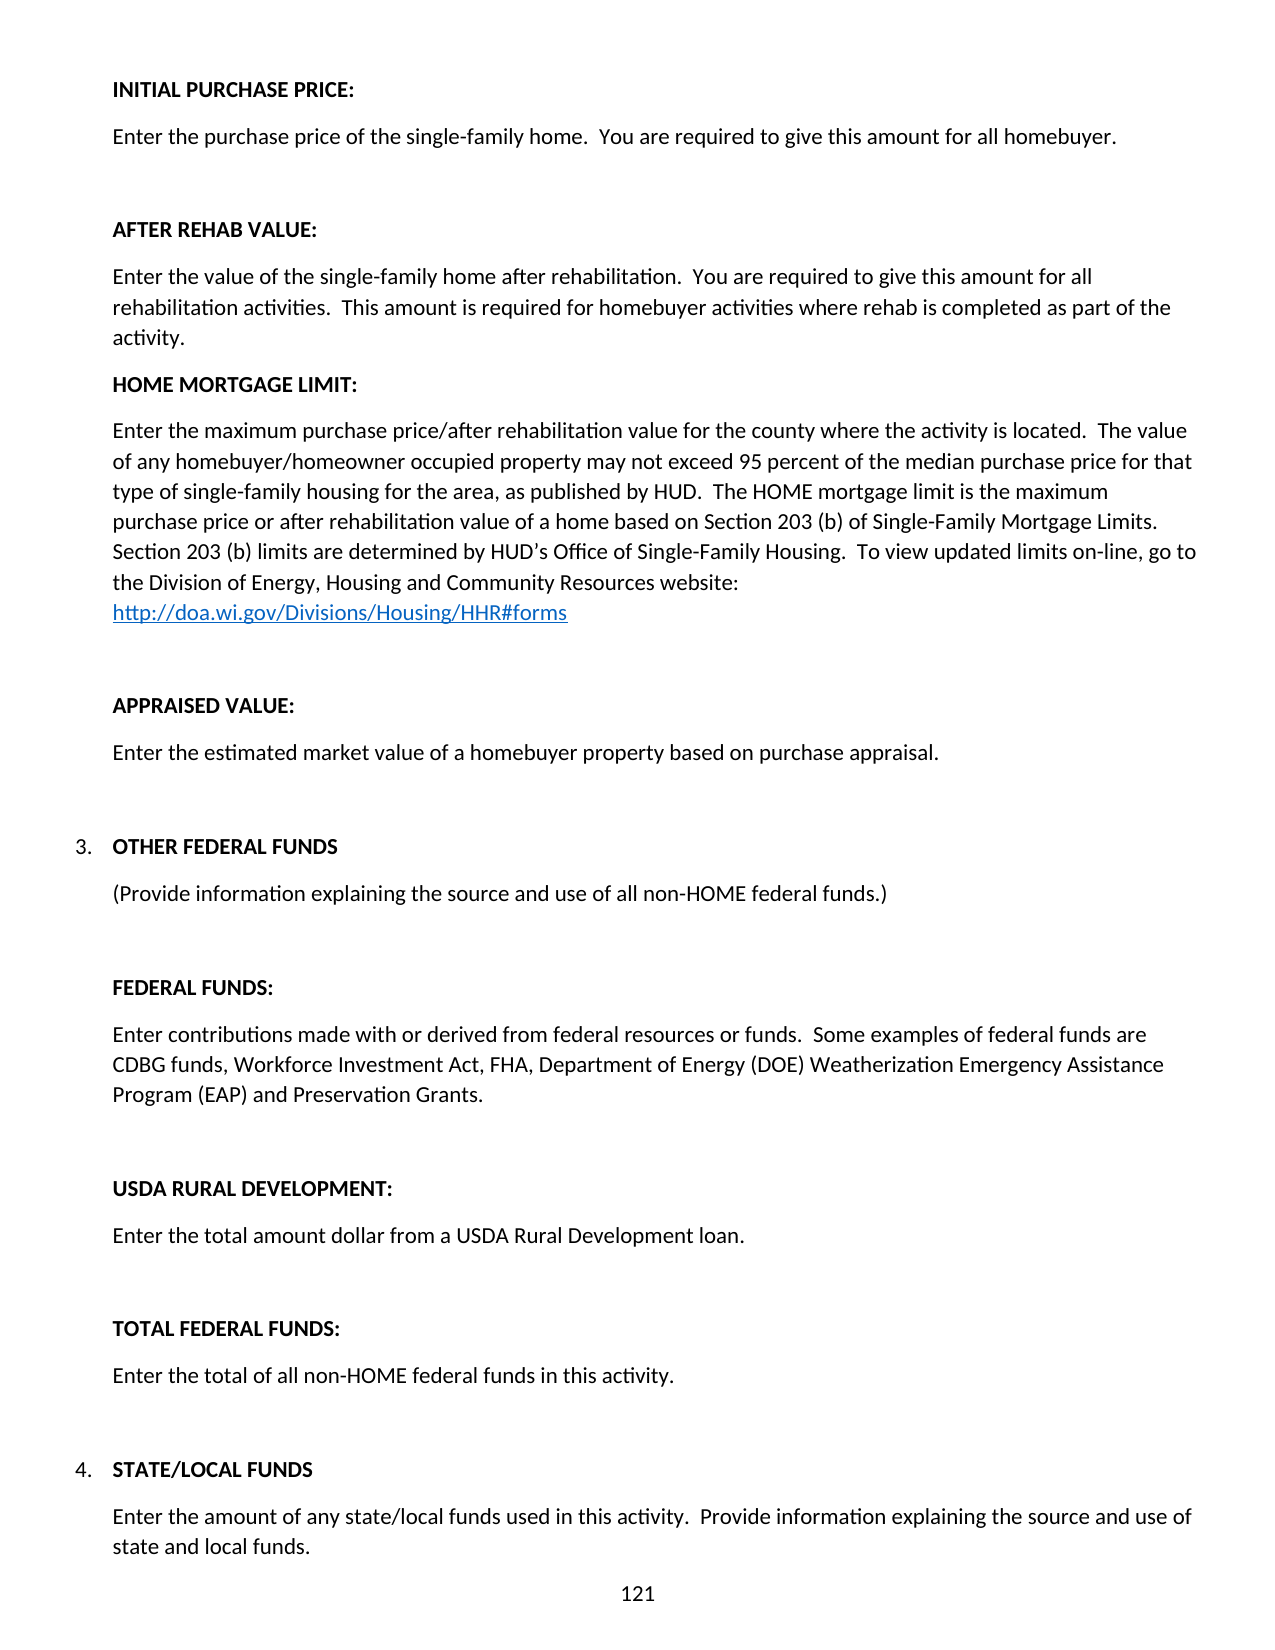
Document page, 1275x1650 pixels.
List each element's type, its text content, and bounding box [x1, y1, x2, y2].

text (Provide information explaining the source and use of all non-HOME federal funds.) [75, 879, 1200, 907]
text FEDERAL FUNDS: [75, 973, 1200, 1001]
text Enter the purchase price of the single-family home. You are required to give this amount for all homebuyer. [75, 122, 1200, 150]
text Enter the estimated market value of a homebuyer property based on purchase appraisal. [75, 738, 1200, 767]
list OTHER FEDERAL FUNDS [75, 832, 1200, 860]
text Enter contributions made with or derived from federal resources or funds. Some examples of federal funds are CDBG funds, Workforce Investment Act, FHA, Department of Energy (DOE) Weatherization Emergency Assistance Program (EAP) and Preservation Grants. [112, 1020, 1200, 1108]
text Enter the amount of any state/local funds used in this activity. Provide information explaining the source and use of state and local funds. [112, 1502, 1200, 1560]
text Enter the maximum purchase price/after rehabilitation value for the county where the activity is located. The value of any homebuyer/homeowner occupied property may not exceed 95 percent of the median purchase price for that type of single-family housing for the area, as published by HUD. The HOME mortgage limit is the maximum purchase price or after rehabilitation value of a home based on Section 203 (b) of Single-Family Mortgage Limits. Section 203 (b) limits are determined by HUD’s Office of Single-Family Housing. To view updated limits on-line, go to the Division of Energy, Housing and Community Resources website: http://doa.wi.gov/Divisions/Housing/HHR#forms [112, 417, 1200, 626]
text Enter the value of the single-family home after rehabilitation. You are required to give this amount for all rehabilitation activities. This amount is required for homebuyer activities where rehab is completed as part of the activity. [112, 262, 1200, 351]
text APPRAISED VALUE: [75, 692, 1200, 720]
text AFTER REHAB VALUE: [75, 216, 1200, 244]
list STATE/LOCAL FUNDS [75, 1455, 1200, 1483]
text Enter the total amount dollar from a USDA Rural Development loan. [75, 1221, 1200, 1249]
text TOTAL FEDERAL FUNDS: [75, 1314, 1200, 1343]
text INITIAL PURCHASE PRICE: [75, 75, 1200, 103]
text HOME MORTGAGE LIMIT: [75, 370, 1200, 398]
text Enter the total of all non-HOME federal funds in this activity. [75, 1361, 1200, 1389]
text USDA RURAL DEVELOPMENT: [75, 1174, 1200, 1202]
